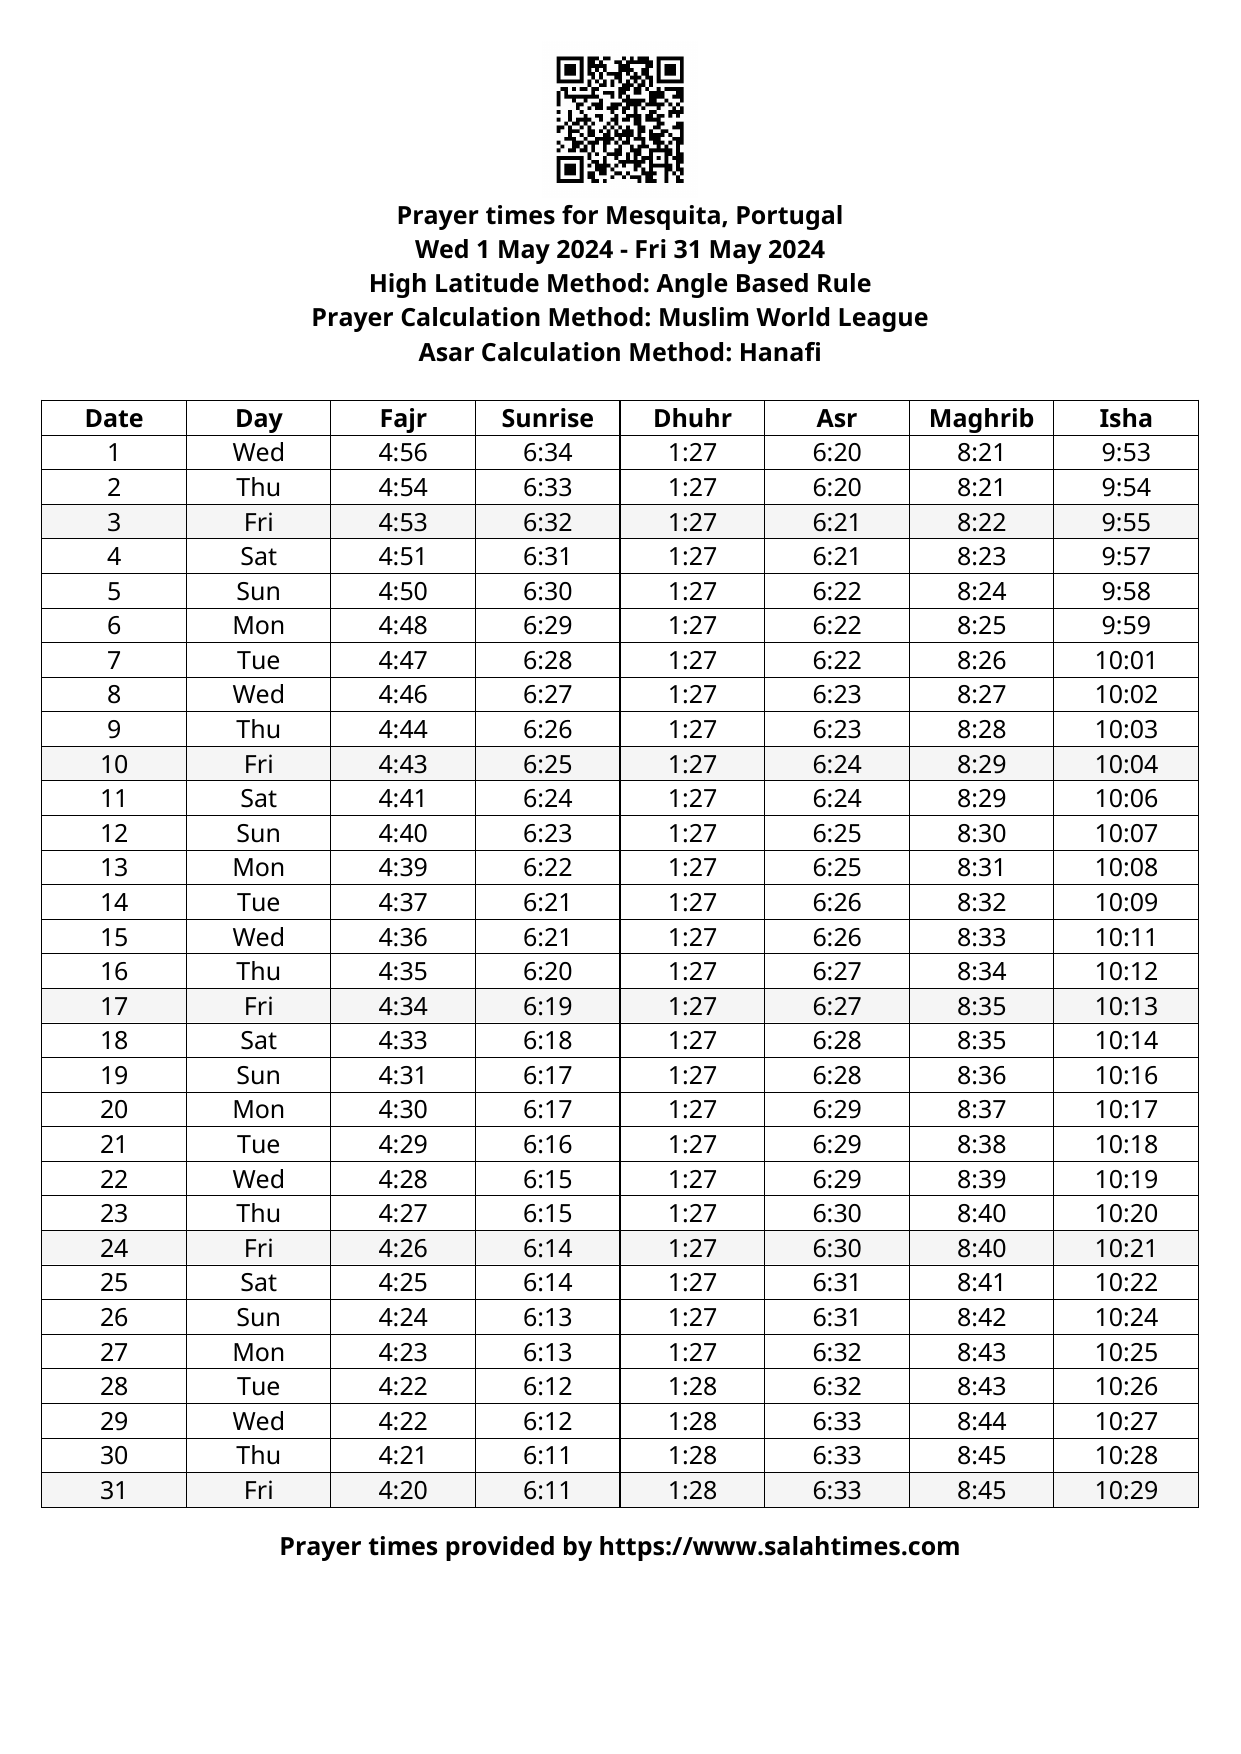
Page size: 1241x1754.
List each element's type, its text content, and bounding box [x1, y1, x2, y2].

table_cell 1:27 [621, 1024, 764, 1057]
table_cell 10:20 [1054, 1196, 1198, 1230]
table_cell 4:41 [331, 781, 475, 815]
table_header Date [42, 401, 186, 434]
table_cell 1:27 [621, 816, 764, 849]
table_cell 6:28 [476, 643, 619, 677]
table_cell 6:24 [765, 781, 909, 815]
table_header Isha [1054, 401, 1198, 434]
table_cell 9:57 [1054, 539, 1198, 573]
table_cell 1:27 [621, 574, 764, 607]
table_cell Thu [187, 954, 330, 988]
table_cell 8:32 [910, 885, 1053, 919]
table_cell 6:11 [476, 1439, 619, 1472]
table_cell 8:33 [910, 920, 1053, 953]
table_cell 8:40 [910, 1196, 1053, 1230]
table_cell 6:13 [476, 1335, 619, 1368]
table_cell 8:21 [910, 436, 1053, 469]
table_cell 22 [42, 1162, 186, 1195]
table_cell 1:27 [621, 1093, 764, 1126]
table_cell 6:24 [476, 781, 619, 815]
table_cell 8:43 [910, 1335, 1053, 1368]
table_cell 6:21 [476, 920, 619, 953]
table_cell 3 [42, 505, 186, 538]
table_cell 8:25 [910, 609, 1053, 642]
table_cell 2 [42, 470, 186, 504]
table_cell 4:34 [331, 989, 475, 1022]
table_cell 29 [42, 1404, 186, 1437]
table_cell 4:22 [331, 1404, 475, 1437]
table_cell 4:23 [331, 1335, 475, 1368]
table_cell 6:29 [765, 1162, 909, 1195]
table_cell 1:27 [621, 643, 764, 677]
table_cell Mon [187, 1093, 330, 1126]
table_cell 6:20 [765, 436, 909, 469]
table_cell Tue [187, 885, 330, 919]
table_cell Tue [187, 1369, 330, 1403]
table_cell 6:30 [476, 574, 619, 607]
table_cell 10:04 [1054, 747, 1198, 780]
table_cell 6:29 [765, 1093, 909, 1126]
table_cell 10:26 [1054, 1369, 1198, 1403]
table_cell Wed [187, 920, 330, 953]
table_cell Sun [187, 1058, 330, 1092]
table_cell 6:23 [476, 816, 619, 849]
table_cell 1:27 [621, 989, 764, 1022]
table_cell 6:32 [765, 1369, 909, 1403]
table_cell Thu [187, 1439, 330, 1472]
table_cell 6:20 [476, 954, 619, 988]
table_cell 8:41 [910, 1266, 1053, 1299]
table_cell 4:39 [331, 851, 475, 884]
table_cell 14 [42, 885, 186, 919]
table_cell 8:35 [910, 989, 1053, 1022]
table_cell 6:20 [765, 470, 909, 504]
table_cell 1:28 [621, 1369, 764, 1403]
table_cell 6:11 [476, 1473, 619, 1507]
table_cell 4:22 [331, 1369, 475, 1403]
table_cell 6:27 [765, 954, 909, 988]
table_cell Sat [187, 1024, 330, 1057]
table_cell 1:27 [621, 1335, 764, 1368]
table_cell 8:24 [910, 574, 1053, 607]
table_cell Sat [187, 539, 330, 573]
table_cell 6:29 [476, 609, 619, 642]
table_cell 6:32 [476, 505, 619, 538]
table_cell Fri [187, 505, 330, 538]
table_cell 10:13 [1054, 989, 1198, 1022]
table_cell 4:56 [331, 436, 475, 469]
table_cell 1:27 [621, 436, 764, 469]
text Prayer times provided by https://www.salahtimes.com [42, 1528, 1198, 1563]
table_cell 10 [42, 747, 186, 780]
table_cell 6:25 [765, 816, 909, 849]
table_cell 8:31 [910, 851, 1053, 884]
table_cell 8:29 [910, 781, 1053, 815]
table_cell 6:32 [765, 1335, 909, 1368]
table_cell Mon [187, 609, 330, 642]
table_cell 10:08 [1054, 851, 1198, 884]
table_cell 9:58 [1054, 574, 1198, 607]
text Asar Calculation Method: Hanafi [42, 334, 1198, 368]
table_cell 1:27 [621, 1162, 764, 1195]
table_cell 12 [42, 816, 186, 849]
table_cell 1:28 [621, 1439, 764, 1472]
table_cell 6:26 [476, 712, 619, 746]
table_cell 4:26 [331, 1231, 475, 1264]
table_cell 4:20 [331, 1473, 475, 1507]
table_cell 4:36 [331, 920, 475, 953]
table_header Day [187, 401, 330, 434]
table_cell Thu [187, 1196, 330, 1230]
table_cell 9:59 [1054, 609, 1198, 642]
table_cell 6:14 [476, 1266, 619, 1299]
table_cell 6:15 [476, 1162, 619, 1195]
table_cell 1:27 [621, 712, 764, 746]
table_cell 19 [42, 1058, 186, 1092]
table_cell 4:30 [331, 1093, 475, 1126]
table_cell 23 [42, 1196, 186, 1230]
table_cell 10:12 [1054, 954, 1198, 988]
table_cell 10:22 [1054, 1266, 1198, 1299]
table_cell 10:17 [1054, 1093, 1198, 1126]
table_cell 10:06 [1054, 781, 1198, 815]
table_cell 4:27 [331, 1196, 475, 1230]
table_cell 6:33 [765, 1473, 909, 1507]
table_cell 4:24 [331, 1300, 475, 1334]
table_cell 6:33 [765, 1404, 909, 1437]
table_cell 4:40 [331, 816, 475, 849]
table_cell 9:54 [1054, 470, 1198, 504]
table_cell 4:50 [331, 574, 475, 607]
table_cell 1:27 [621, 954, 764, 988]
table_cell 10:27 [1054, 1404, 1198, 1437]
table_cell 11 [42, 781, 186, 815]
table_cell 28 [42, 1369, 186, 1403]
table_cell 4:46 [331, 678, 475, 711]
table_cell 8:23 [910, 539, 1053, 573]
table_cell 1:27 [621, 678, 764, 711]
table_cell 10:11 [1054, 920, 1198, 953]
table_cell 9 [42, 712, 186, 746]
table_header Maghrib [910, 401, 1053, 434]
table_cell 6:22 [765, 643, 909, 677]
table_cell 1:28 [621, 1404, 764, 1437]
table_cell 10:28 [1054, 1439, 1198, 1472]
table_cell 8:44 [910, 1404, 1053, 1437]
table_cell Sun [187, 816, 330, 849]
table_cell 20 [42, 1093, 186, 1126]
table_cell 4:28 [331, 1162, 475, 1195]
table_cell 6:34 [476, 436, 619, 469]
table_cell 1:27 [621, 747, 764, 780]
table_cell Thu [187, 712, 330, 746]
table_cell 10:21 [1054, 1231, 1198, 1264]
table_cell 8:28 [910, 712, 1053, 746]
table_cell 8:38 [910, 1127, 1053, 1161]
table_cell 31 [42, 1473, 186, 1507]
table_cell 6:22 [476, 851, 619, 884]
table_cell 6:25 [476, 747, 619, 780]
table_cell 6 [42, 609, 186, 642]
table_cell Sat [187, 1266, 330, 1299]
table_cell Wed [187, 1404, 330, 1437]
table_cell 6:26 [765, 920, 909, 953]
table_cell Fri [187, 747, 330, 780]
table_cell 10:16 [1054, 1058, 1198, 1092]
table_cell 1:27 [621, 539, 764, 573]
table_cell 1:27 [621, 885, 764, 919]
table_cell 10:02 [1054, 678, 1198, 711]
table_cell 10:14 [1054, 1024, 1198, 1057]
table_cell 4:25 [331, 1266, 475, 1299]
table_cell 6:24 [765, 747, 909, 780]
table_cell 18 [42, 1024, 186, 1057]
table_cell 1:27 [621, 505, 764, 538]
table_cell 4:54 [331, 470, 475, 504]
table_cell Wed [187, 1162, 330, 1195]
table_cell 8:26 [910, 643, 1053, 677]
table_cell 6:12 [476, 1404, 619, 1437]
text Prayer times for Mesquita, Portugal [42, 198, 1198, 232]
table_cell Mon [187, 851, 330, 884]
table_cell 8:36 [910, 1058, 1053, 1092]
table_cell 6:12 [476, 1369, 619, 1403]
table_cell 6:22 [765, 574, 909, 607]
table_cell 4:31 [331, 1058, 475, 1092]
table_cell 1:27 [621, 1058, 764, 1092]
table_cell 8:42 [910, 1300, 1053, 1334]
text Prayer Calculation Method: Muslim World League [42, 300, 1198, 334]
table_cell 1:27 [621, 1127, 764, 1161]
table_cell 6:21 [476, 885, 619, 919]
table_cell 6:27 [476, 678, 619, 711]
table_cell 10:19 [1054, 1162, 1198, 1195]
table_cell 13 [42, 851, 186, 884]
table_header Fajr [331, 401, 475, 434]
table_cell 4:47 [331, 643, 475, 677]
table_cell 6:17 [476, 1093, 619, 1126]
table_cell 26 [42, 1300, 186, 1334]
table_cell 6:30 [765, 1231, 909, 1264]
table_cell 6:18 [476, 1024, 619, 1057]
table_cell 8:34 [910, 954, 1053, 988]
table_cell Wed [187, 678, 330, 711]
table_cell 4:51 [331, 539, 475, 573]
table_cell 6:29 [765, 1127, 909, 1161]
table_cell 6:15 [476, 1196, 619, 1230]
table_cell 4:44 [331, 712, 475, 746]
table_header Dhuhr [621, 401, 764, 434]
table_cell 1:28 [621, 1473, 764, 1507]
table_cell 8:27 [910, 678, 1053, 711]
table_cell 17 [42, 989, 186, 1022]
table_cell 6:31 [476, 539, 619, 573]
picture [542, 41, 699, 198]
table_cell 4:35 [331, 954, 475, 988]
table_cell Thu [187, 470, 330, 504]
table_cell 8:45 [910, 1439, 1053, 1472]
table_cell 10:29 [1054, 1473, 1198, 1507]
table_cell 10:24 [1054, 1300, 1198, 1334]
table_cell 25 [42, 1266, 186, 1299]
table_cell 30 [42, 1439, 186, 1472]
table_cell Mon [187, 1335, 330, 1368]
table_cell 4:37 [331, 885, 475, 919]
table_header Asr [765, 401, 909, 434]
table_cell 16 [42, 954, 186, 988]
table_cell 1:27 [621, 1231, 764, 1264]
table_cell Sat [187, 781, 330, 815]
table_cell 10:25 [1054, 1335, 1198, 1368]
table_cell 6:25 [765, 851, 909, 884]
table_cell 10:18 [1054, 1127, 1198, 1161]
table_cell 8 [42, 678, 186, 711]
table_cell 4:29 [331, 1127, 475, 1161]
table_cell 6:30 [765, 1196, 909, 1230]
table_cell 8:45 [910, 1473, 1053, 1507]
table_cell 6:14 [476, 1231, 619, 1264]
table_cell Wed [187, 436, 330, 469]
table_cell 6:13 [476, 1300, 619, 1334]
table_cell 8:35 [910, 1024, 1053, 1057]
table_cell Fri [187, 1473, 330, 1507]
table_cell 4 [42, 539, 186, 573]
table_cell 1:27 [621, 1266, 764, 1299]
table_cell 8:29 [910, 747, 1053, 780]
table_cell 4:53 [331, 505, 475, 538]
table_cell 8:30 [910, 816, 1053, 849]
table_cell 15 [42, 920, 186, 953]
table_cell 24 [42, 1231, 186, 1264]
table_cell 6:31 [765, 1300, 909, 1334]
table_cell 10:07 [1054, 816, 1198, 849]
table_cell Sun [187, 1300, 330, 1334]
table_cell 1:27 [621, 470, 764, 504]
table_header Sunrise [476, 401, 619, 434]
table_cell 6:26 [765, 885, 909, 919]
table_cell Tue [187, 1127, 330, 1161]
table_cell 6:27 [765, 989, 909, 1022]
table_cell 6:31 [765, 1266, 909, 1299]
table_cell 6:28 [765, 1058, 909, 1092]
table_cell 8:22 [910, 505, 1053, 538]
table_cell 8:39 [910, 1162, 1053, 1195]
table_cell 8:21 [910, 470, 1053, 504]
text High Latitude Method: Angle Based Rule [42, 266, 1198, 300]
table_cell 9:53 [1054, 436, 1198, 469]
table_cell 6:33 [476, 470, 619, 504]
table_cell 6:23 [765, 712, 909, 746]
table_cell 9:55 [1054, 505, 1198, 538]
table_cell 6:19 [476, 989, 619, 1022]
text Wed 1 May 2024 - Fri 31 May 2024 [42, 232, 1198, 266]
table_cell Tue [187, 643, 330, 677]
table_cell 8:43 [910, 1369, 1053, 1403]
table_cell 5 [42, 574, 186, 607]
table_cell Fri [187, 989, 330, 1022]
table_cell 1:27 [621, 609, 764, 642]
table_cell 6:16 [476, 1127, 619, 1161]
table_cell 1:27 [621, 1196, 764, 1230]
table_cell 6:21 [765, 539, 909, 573]
table_cell 6:22 [765, 609, 909, 642]
table_cell 4:43 [331, 747, 475, 780]
table_cell Sun [187, 574, 330, 607]
table_cell 6:17 [476, 1058, 619, 1092]
table_cell 6:23 [765, 678, 909, 711]
table_cell 10:03 [1054, 712, 1198, 746]
table_cell 1:27 [621, 1300, 764, 1334]
table_cell 8:37 [910, 1093, 1053, 1126]
table_cell 1:27 [621, 781, 764, 815]
table_cell 1 [42, 436, 186, 469]
table_cell 8:40 [910, 1231, 1053, 1264]
table_cell 27 [42, 1335, 186, 1368]
table_cell 7 [42, 643, 186, 677]
table_cell 4:33 [331, 1024, 475, 1057]
table_cell 6:28 [765, 1024, 909, 1057]
table_cell 1:27 [621, 920, 764, 953]
table_cell 1:27 [621, 851, 764, 884]
table_cell 10:01 [1054, 643, 1198, 677]
table_cell 4:21 [331, 1439, 475, 1472]
table_cell Fri [187, 1231, 330, 1264]
table_cell 6:21 [765, 505, 909, 538]
table_cell 6:33 [765, 1439, 909, 1472]
table_cell 10:09 [1054, 885, 1198, 919]
table_cell 4:48 [331, 609, 475, 642]
table_cell 21 [42, 1127, 186, 1161]
